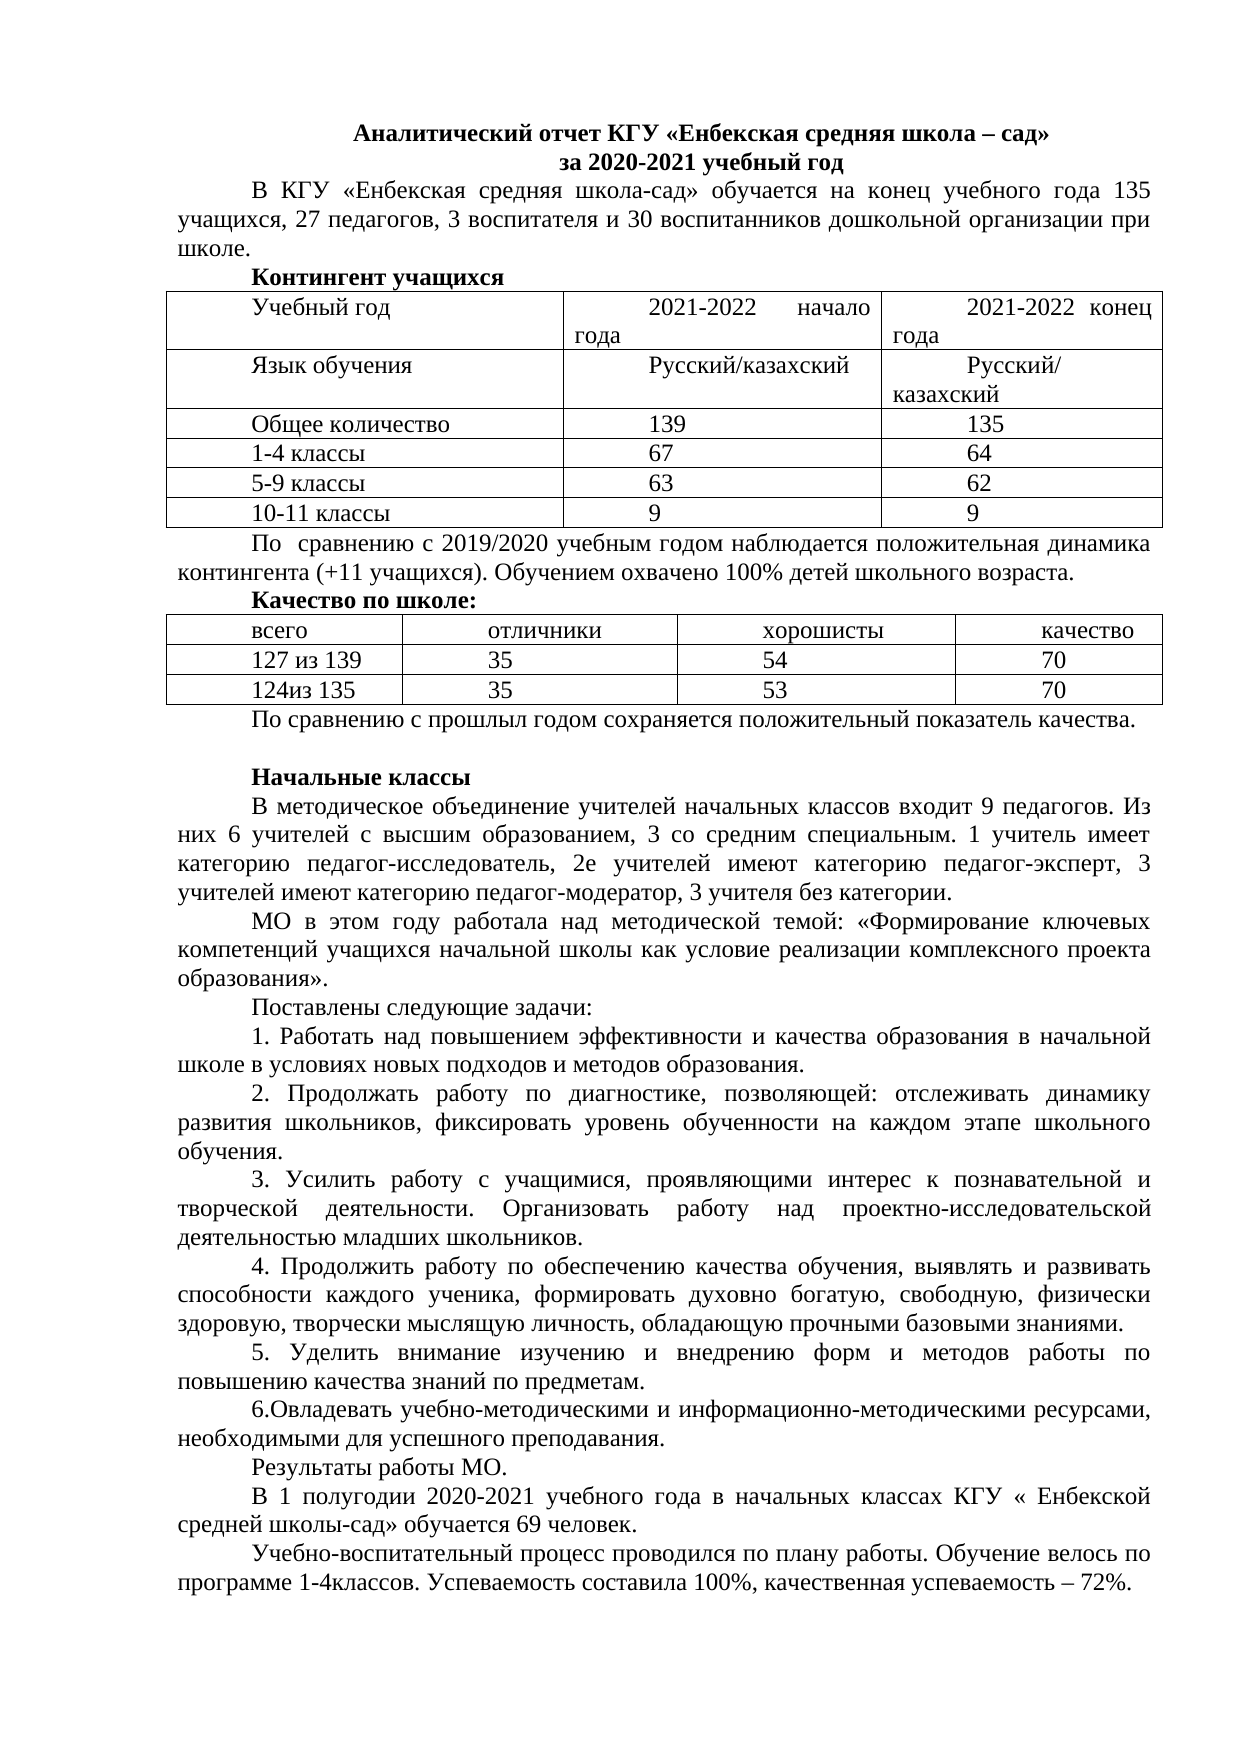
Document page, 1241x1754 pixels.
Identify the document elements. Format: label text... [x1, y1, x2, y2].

text В методическое объединение учителей начальных классов входит 9 педагогов. Из них 6 учителей с высшим образованием, 3 со средним специальным. 1 учитель имеет категорию педагог-исследователь, 2е учителей имеют категорию педагог-эксперт, 3 учителей имеют категорию педагог-модератор, 3 учителя без категории. [177, 791, 1152, 906]
table_cell 35 [403, 675, 677, 703]
text 3. Усилить работу с учащимися, проявляющими интерес к познавательной и творческой деятельности. Организовать работу над проектно-исследовательской деятельностью младших школьников. [177, 1164, 1152, 1251]
table_header хорошисты [678, 615, 955, 644]
text По сравнению с 2019/2020 учебным годом наблюдается положительная динамика контингента (+11 учащихся). Обучением охвачено 100% детей школьного возраста. [177, 528, 1152, 585]
text 2. Продолжать работу по диагностике, позволяющей: отслеживать динамику развития школьников, фиксировать уровень обученности на каждом этапе школьного обучения. [177, 1078, 1152, 1164]
text Результаты работы МО. [177, 1452, 1152, 1481]
table_header Учебный год [167, 292, 563, 349]
table_cell 9 [564, 498, 881, 527]
table_cell Русский/казахский [882, 350, 1162, 408]
text Учебно-воспитательный процесс проводился по плану работы. Обучение велось по программе 1-4классов. Успеваемость составила 100%, качественная успеваемость – 72%. [177, 1538, 1152, 1596]
table_cell 70 [956, 675, 1162, 703]
table_cell 53 [678, 675, 955, 703]
table_cell 64 [882, 439, 1162, 467]
text 4. Продолжить работу по обеспечению качества обучения, выявлять и развивать способности каждого ученика, формировать духовно богатую, свободную, физически здоровую, творчески мыслящую личность, обладающую прочными базовыми знаниями. [177, 1251, 1152, 1337]
text МО в этом году работала над методической темой: «Формирование ключевых компетенций учащихся начальной школы как условие реализации комплексного проекта образования». [177, 906, 1152, 992]
table_cell 67 [564, 439, 881, 467]
table_cell Русский/казахский [564, 350, 881, 408]
table_cell 35 [403, 645, 677, 674]
table_header 2021-2022 конец года [882, 292, 1162, 349]
text В КГУ «Енбекская средняя школа-сад» обучается на конец учебного года 135 учащихся, 27 педагогов, 3 воспитателя и 30 воспитанников дошкольной организации при школе. [177, 176, 1152, 262]
text 5. Уделить внимание изучению и внедрению форм и методов работы по повышению качества знаний по предметам. [177, 1337, 1152, 1394]
table_cell 63 [564, 468, 881, 497]
text Аналитический отчет КГУ «Енбекская средняя школа – сад» [177, 118, 1152, 147]
table_cell 10-11 классы [167, 498, 563, 527]
table_header качество [956, 615, 1162, 644]
text Контингент учащихся [177, 262, 1152, 291]
table_cell 9 [882, 498, 1162, 527]
table_cell 135 [882, 409, 1162, 437]
text Поставлены следующие задачи: [177, 992, 1152, 1021]
table_cell 54 [678, 645, 955, 674]
text В 1 полугодии 2020-2021 учебного года в начальных классах КГУ « Енбекской средней школы-сад» обучается 69 человек. [177, 1481, 1152, 1538]
table_cell 5-9 классы [167, 468, 563, 497]
text 1. Работать над повышением эффективности и качества образования в начальной школе в условиях новых подходов и методов образования. [177, 1021, 1152, 1078]
table_cell Общее количество [167, 409, 563, 437]
table_header отличники [403, 615, 677, 644]
table_cell Язык обучения [167, 350, 563, 408]
table_header 2021-2022 начало года [564, 292, 881, 349]
text 6.Овладевать учебно-методическими и информационно-методическими ресурсами, необходимыми для успешного преподавания. [177, 1394, 1152, 1452]
table_header всего [167, 615, 402, 644]
text Начальные классы [177, 762, 1152, 791]
text за 2020-2021 учебный год [177, 147, 1152, 176]
table_cell 127 из 139 [167, 645, 402, 674]
text Качество по школе: [177, 585, 1152, 614]
text По сравнению с прошлыл годом сохраняется положительный показатель качества. [177, 705, 1152, 733]
table_cell 1-4 классы [167, 439, 563, 467]
table_cell 139 [564, 409, 881, 437]
table_cell 70 [956, 645, 1162, 674]
table_cell 62 [882, 468, 1162, 497]
table_cell 124из 135 [167, 675, 402, 703]
